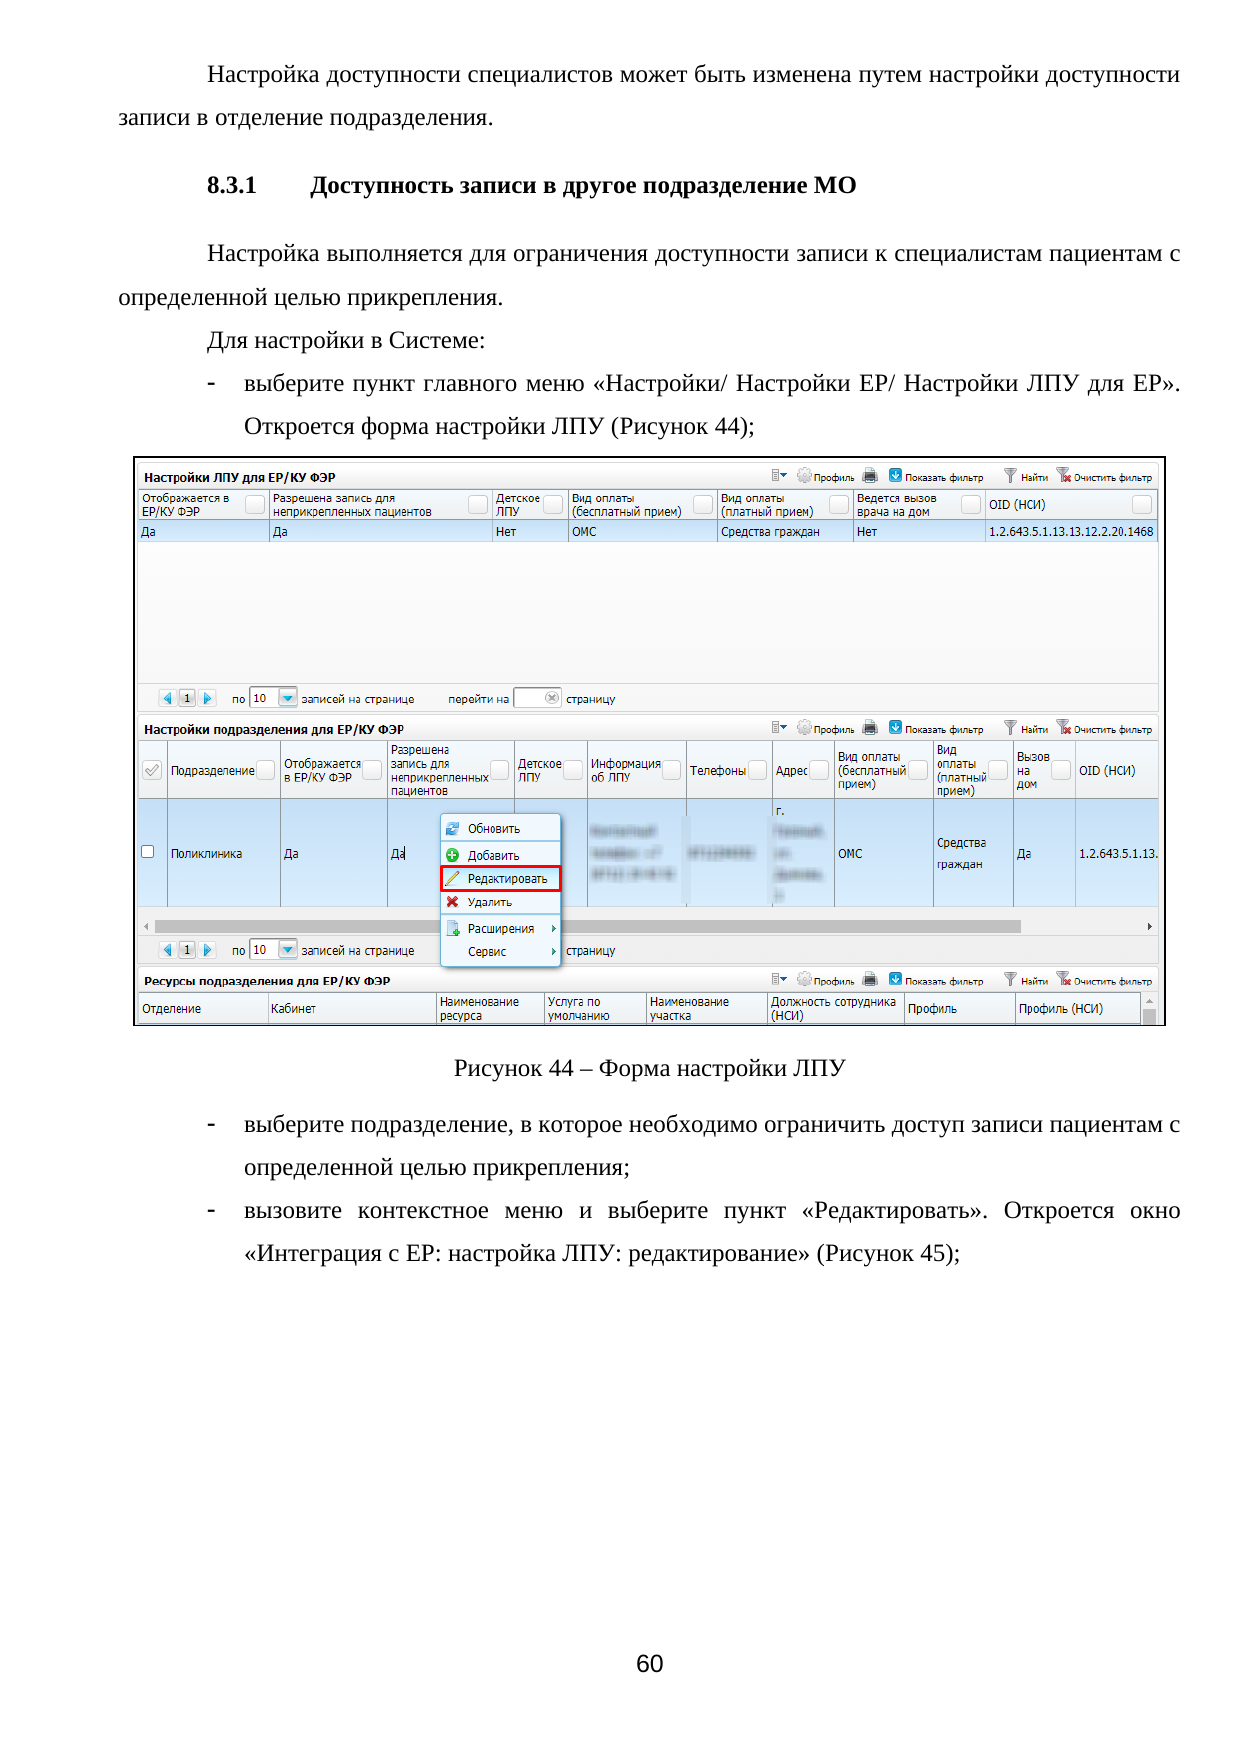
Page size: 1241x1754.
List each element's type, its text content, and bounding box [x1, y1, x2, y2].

text Настройка доступности специалистов может быть изменена путем настройки доступности записи в отделение подразделения. [118, 59, 1181, 131]
text Настройка выполняется для ограничения доступности записи к специалистам пациентам с определенной целью прикрепления. [118, 238, 1181, 310]
title Для настройки в Системе: [118, 325, 1181, 353]
list выберите подразделение, в которое необходимо ограничить доступ записи пациентам с определенной целью прикрепления; [207, 1109, 1181, 1181]
subtitle Доступность записи в другое подразделение МО [207, 170, 1181, 199]
picture [135, 458, 1164, 1025]
